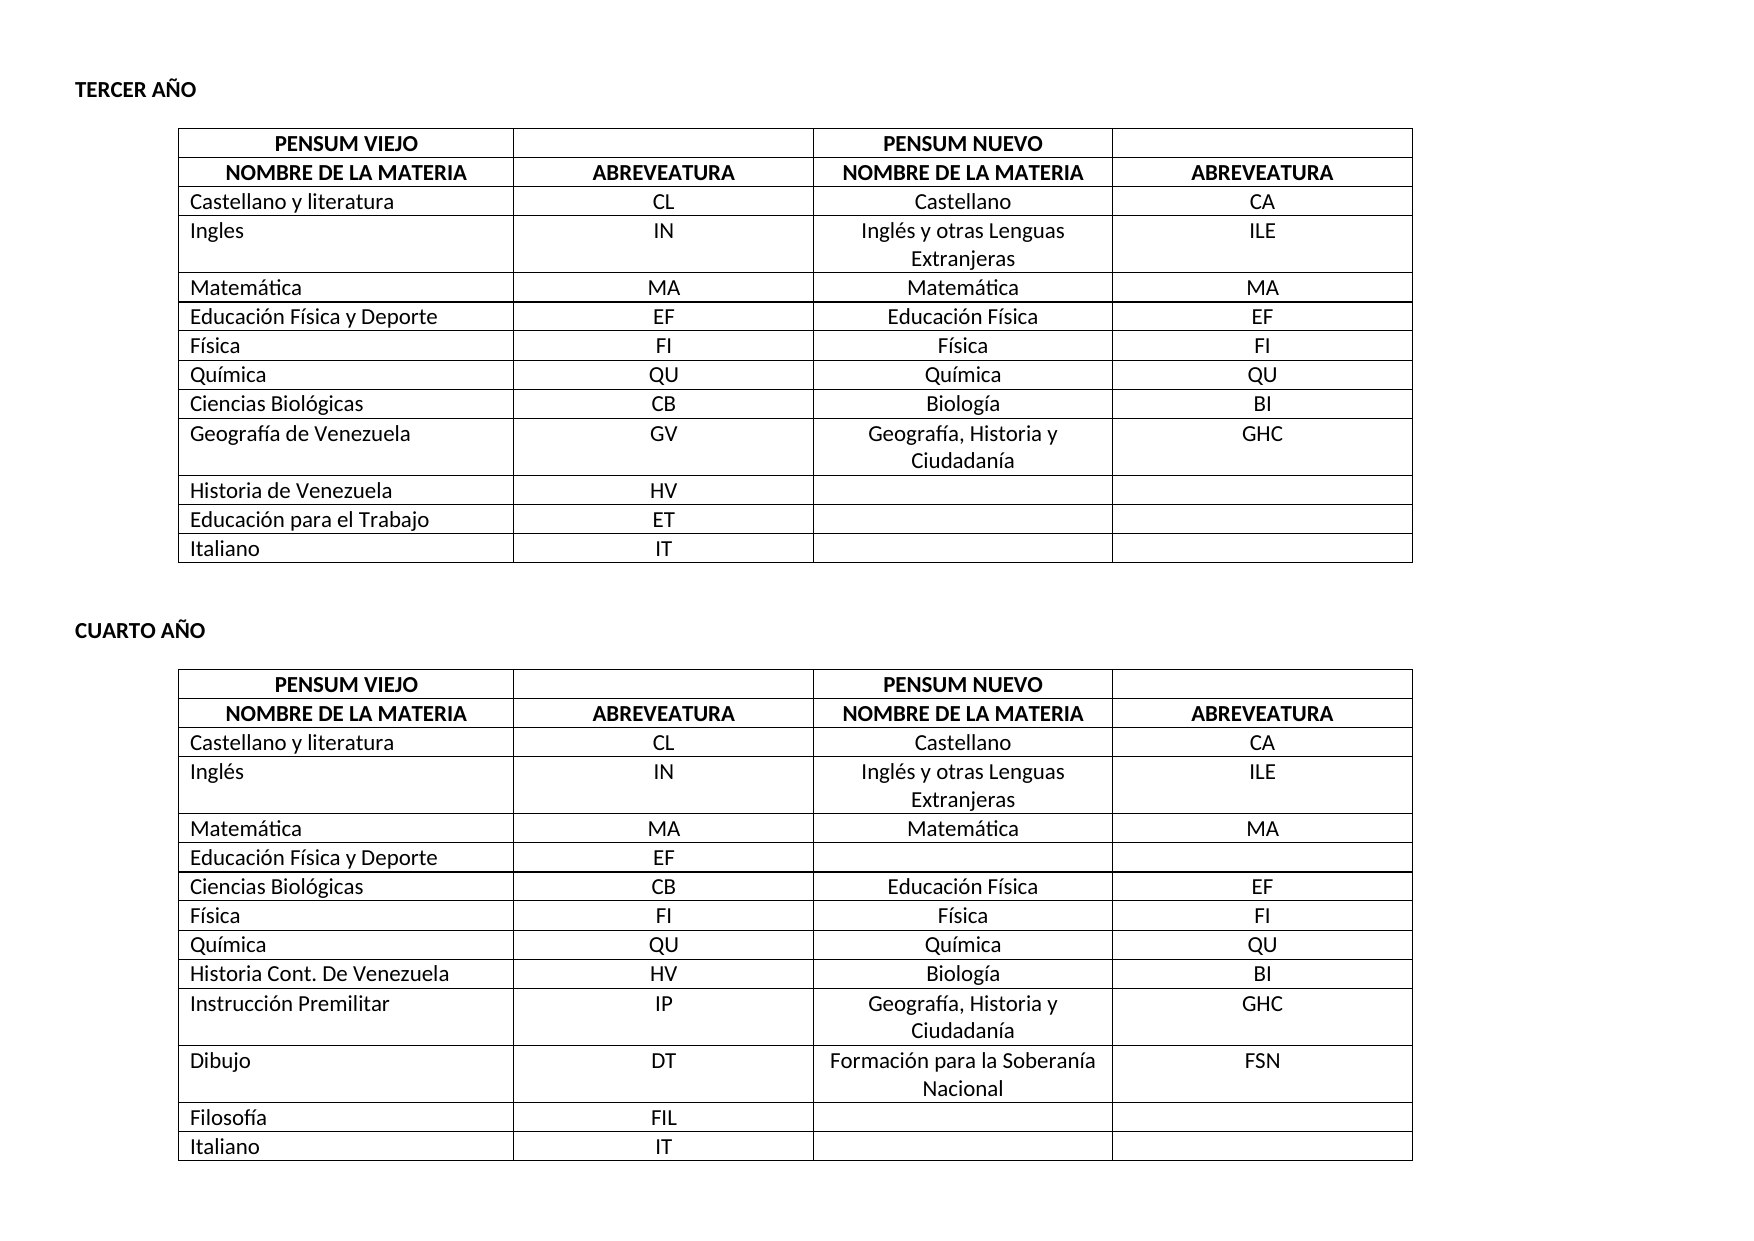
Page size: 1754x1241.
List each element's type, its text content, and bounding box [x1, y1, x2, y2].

table_cell MA [514, 814, 813, 842]
table_cell Italiano [179, 1132, 513, 1160]
table_cell BI [1113, 390, 1412, 418]
table_cell HV [514, 476, 813, 504]
table_cell DT [514, 1046, 813, 1102]
table_cell [1113, 476, 1412, 504]
text CUARTO AÑO [75, 616, 1679, 644]
table_cell Formación para la Soberanía Nacional [814, 1046, 1112, 1102]
table_cell BI [1113, 960, 1412, 988]
table_header PENSUM VIEJO [179, 670, 513, 698]
table_cell Educación Física y Deporte [179, 303, 513, 330]
table_cell Historia Cont. De Venezuela [179, 960, 513, 988]
table_cell Ingles [179, 216, 513, 272]
table_cell Dibujo [179, 1046, 513, 1102]
table_cell MA [1113, 273, 1412, 301]
table_header [1113, 129, 1412, 157]
table_cell Geografía, Historia y Ciudadanía [814, 989, 1112, 1045]
table_cell Educación Física [814, 873, 1112, 900]
table_cell ILE [1113, 216, 1412, 272]
table_cell Castellano y literatura [179, 728, 513, 756]
table_cell Inglés y otras Lenguas Extranjeras [814, 216, 1112, 272]
table_cell FIL [514, 1103, 813, 1131]
table_cell QU [514, 931, 813, 958]
table_header [514, 670, 813, 698]
table_cell [814, 505, 1112, 533]
table_cell FI [1113, 331, 1412, 359]
table_cell Física [814, 901, 1112, 929]
table_cell Historia de Venezuela [179, 476, 513, 504]
table_cell GHC [1113, 419, 1412, 475]
table_cell Ciencias Biológicas [179, 390, 513, 418]
table_cell QU [1113, 931, 1412, 958]
table_cell [1113, 1103, 1412, 1131]
table_cell Química [179, 931, 513, 958]
table_cell IN [514, 757, 813, 813]
table_cell Matemática [179, 273, 513, 301]
table_cell [814, 1103, 1112, 1131]
table_cell CB [514, 390, 813, 418]
table_header PENSUM NUEVO [814, 129, 1112, 157]
table_cell GHC [1113, 989, 1412, 1045]
table_cell EF [514, 843, 813, 871]
table_cell [814, 843, 1112, 871]
table_cell FSN [1113, 1046, 1412, 1102]
table_cell Química [179, 361, 513, 388]
table_cell IP [514, 989, 813, 1045]
table_cell Educación Física [814, 303, 1112, 330]
table_cell CA [1113, 728, 1412, 756]
table_cell IT [514, 1132, 813, 1160]
table_cell ABREVEATURA [514, 158, 813, 186]
table_cell Educación Física y Deporte [179, 843, 513, 871]
table_cell Geografía, Historia y Ciudadanía [814, 419, 1112, 475]
table_cell Química [814, 361, 1112, 388]
table_cell FI [1113, 901, 1412, 929]
table_cell [814, 1132, 1112, 1160]
table_cell CA [1113, 187, 1412, 215]
table_cell Biología [814, 960, 1112, 988]
table_cell EF [514, 303, 813, 330]
table_cell GV [514, 419, 813, 475]
table_cell Física [179, 331, 513, 359]
table_cell [1113, 843, 1412, 871]
table_cell Matemática [814, 273, 1112, 301]
table_cell NOMBRE DE LA MATERIA [179, 699, 513, 727]
table_cell Castellano y literatura [179, 187, 513, 215]
table_cell [1113, 534, 1412, 562]
table_cell Física [179, 901, 513, 929]
table_cell CL [514, 187, 813, 215]
table_cell [814, 534, 1112, 562]
table_cell EF [1113, 873, 1412, 900]
table_cell FI [514, 901, 813, 929]
table_cell QU [1113, 361, 1412, 388]
table_cell Educación para el Trabajo [179, 505, 513, 533]
table_cell EF [1113, 303, 1412, 330]
table_cell ILE [1113, 757, 1412, 813]
table_cell Ciencias Biológicas [179, 873, 513, 900]
table_cell CB [514, 873, 813, 900]
table_cell QU [514, 361, 813, 388]
table_cell Instrucción Premilitar [179, 989, 513, 1045]
table_header PENSUM VIEJO [179, 129, 513, 157]
table_cell [1113, 505, 1412, 533]
table_cell ET [514, 505, 813, 533]
table_cell Inglés y otras Lenguas Extranjeras [814, 757, 1112, 813]
table_cell FI [514, 331, 813, 359]
table_cell Castellano [814, 187, 1112, 215]
table_cell MA [514, 273, 813, 301]
table_cell IN [514, 216, 813, 272]
table_cell HV [514, 960, 813, 988]
table_cell Italiano [179, 534, 513, 562]
text TERCER AÑO [75, 75, 1679, 103]
table_cell Biología [814, 390, 1112, 418]
table_cell Inglés [179, 757, 513, 813]
table_cell [814, 476, 1112, 504]
table_cell IT [514, 534, 813, 562]
table_cell NOMBRE DE LA MATERIA [814, 158, 1112, 186]
table_header [1113, 670, 1412, 698]
table_header [514, 129, 813, 157]
table_cell ABREVEATURA [1113, 699, 1412, 727]
table_cell Matemática [814, 814, 1112, 842]
table_cell Química [814, 931, 1112, 958]
table_cell Filosofía [179, 1103, 513, 1131]
table_cell ABREVEATURA [514, 699, 813, 727]
table_header PENSUM NUEVO [814, 670, 1112, 698]
table_cell NOMBRE DE LA MATERIA [814, 699, 1112, 727]
table_cell ABREVEATURA [1113, 158, 1412, 186]
table_cell Castellano [814, 728, 1112, 756]
table_cell [1113, 1132, 1412, 1160]
table_cell CL [514, 728, 813, 756]
table_cell Geografía de Venezuela [179, 419, 513, 475]
table_cell NOMBRE DE LA MATERIA [179, 158, 513, 186]
table_cell Física [814, 331, 1112, 359]
table_cell MA [1113, 814, 1412, 842]
table_cell Matemática [179, 814, 513, 842]
